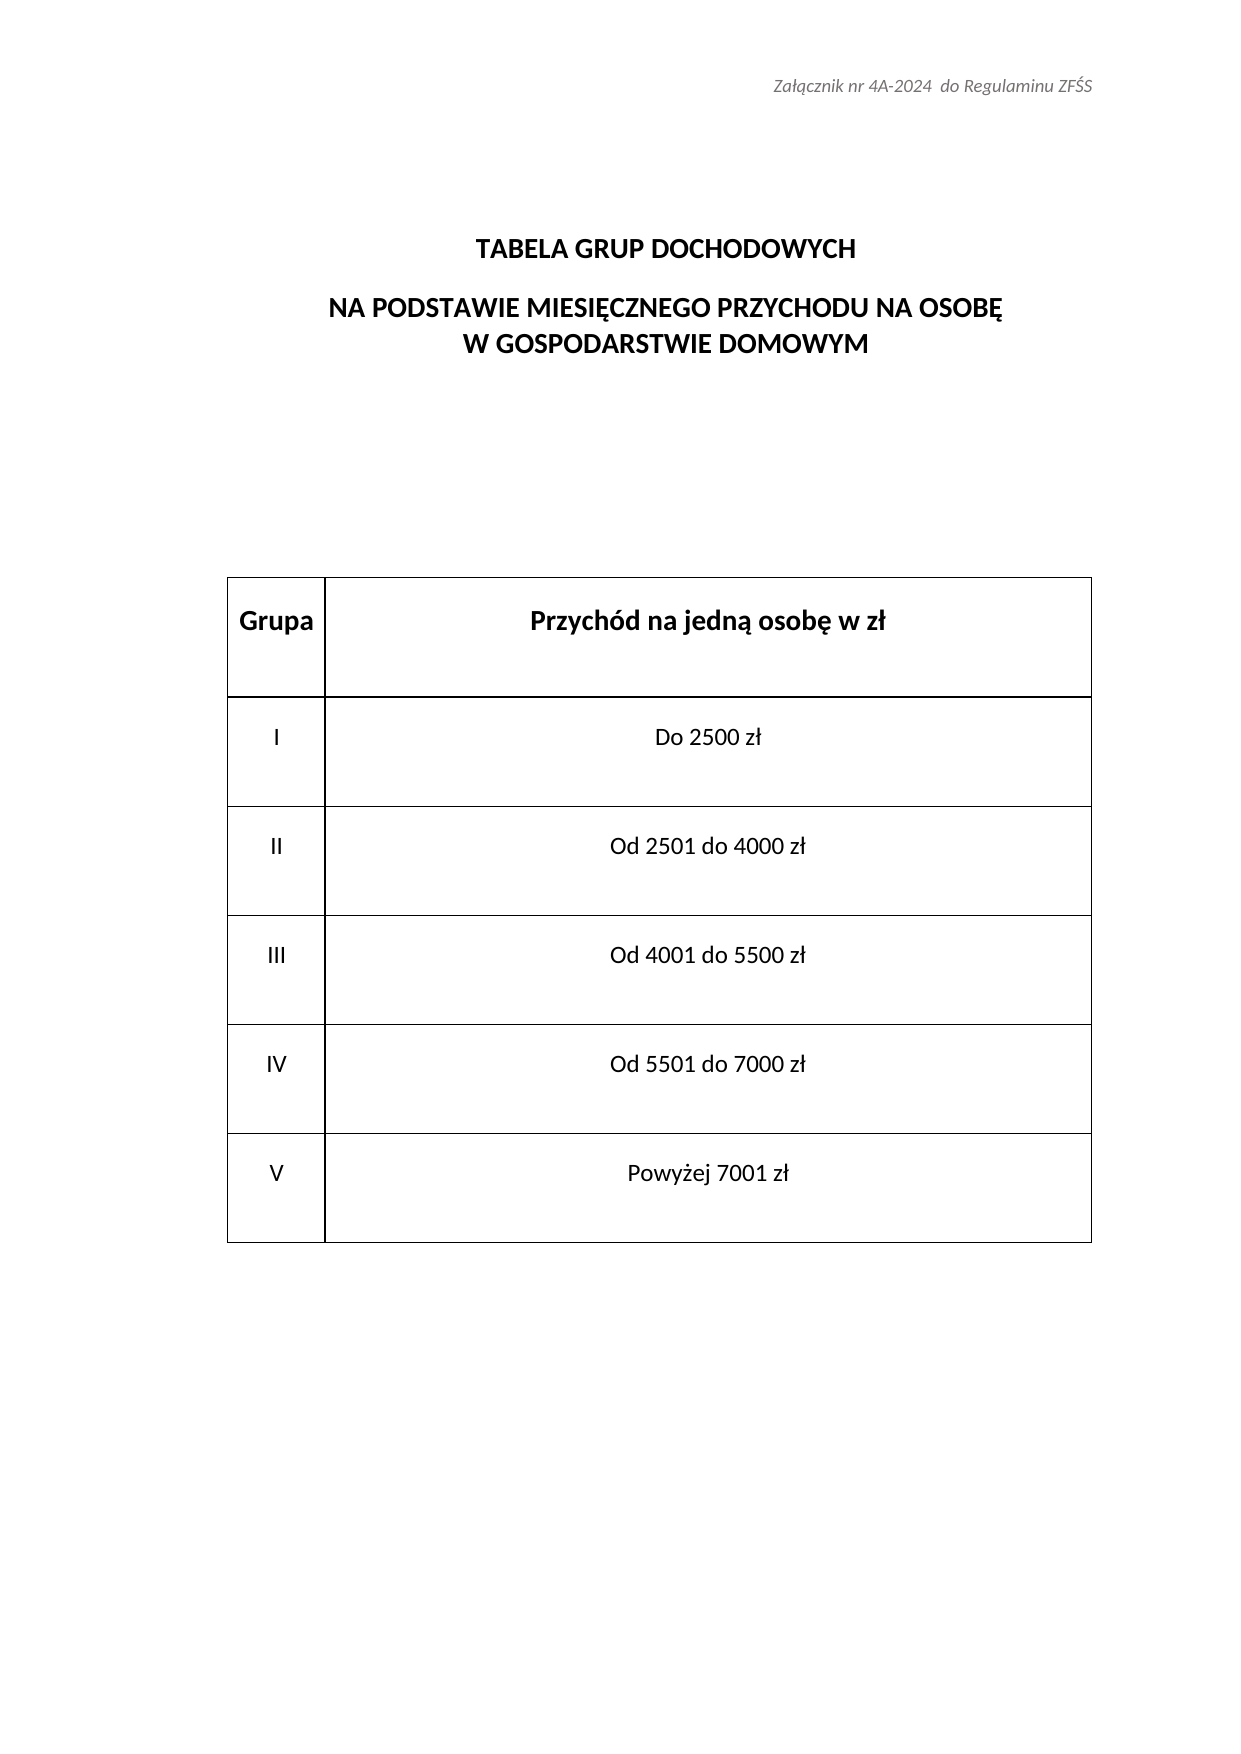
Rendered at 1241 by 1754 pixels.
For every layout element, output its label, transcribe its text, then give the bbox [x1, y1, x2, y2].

text NA PODSTAWIE MIESIĘCZNEGO PRZYCHODU NA OSOBĘ W GOSPODARSTWIE DOMOWYM [239, 289, 1093, 361]
table_header Przychód na jedną osobę w zł [326, 578, 1091, 696]
table_header Grupa [228, 578, 324, 696]
table_cell Od 5501 do 7000 zł [326, 1025, 1091, 1133]
table_cell V [228, 1134, 324, 1242]
table_cell Od 2501 do 4000 zł [326, 807, 1091, 915]
table_cell Powyżej 7001 zł [326, 1134, 1091, 1242]
table_cell IV [228, 1025, 324, 1133]
text TABELA GRUP DOCHODOWYCH [239, 230, 1093, 266]
table_cell I [228, 698, 324, 806]
table_cell Od 4001 do 5500 zł [326, 916, 1091, 1024]
table_cell III [228, 916, 324, 1024]
table_cell II [228, 807, 324, 915]
table_cell Do 2500 zł [326, 698, 1091, 806]
